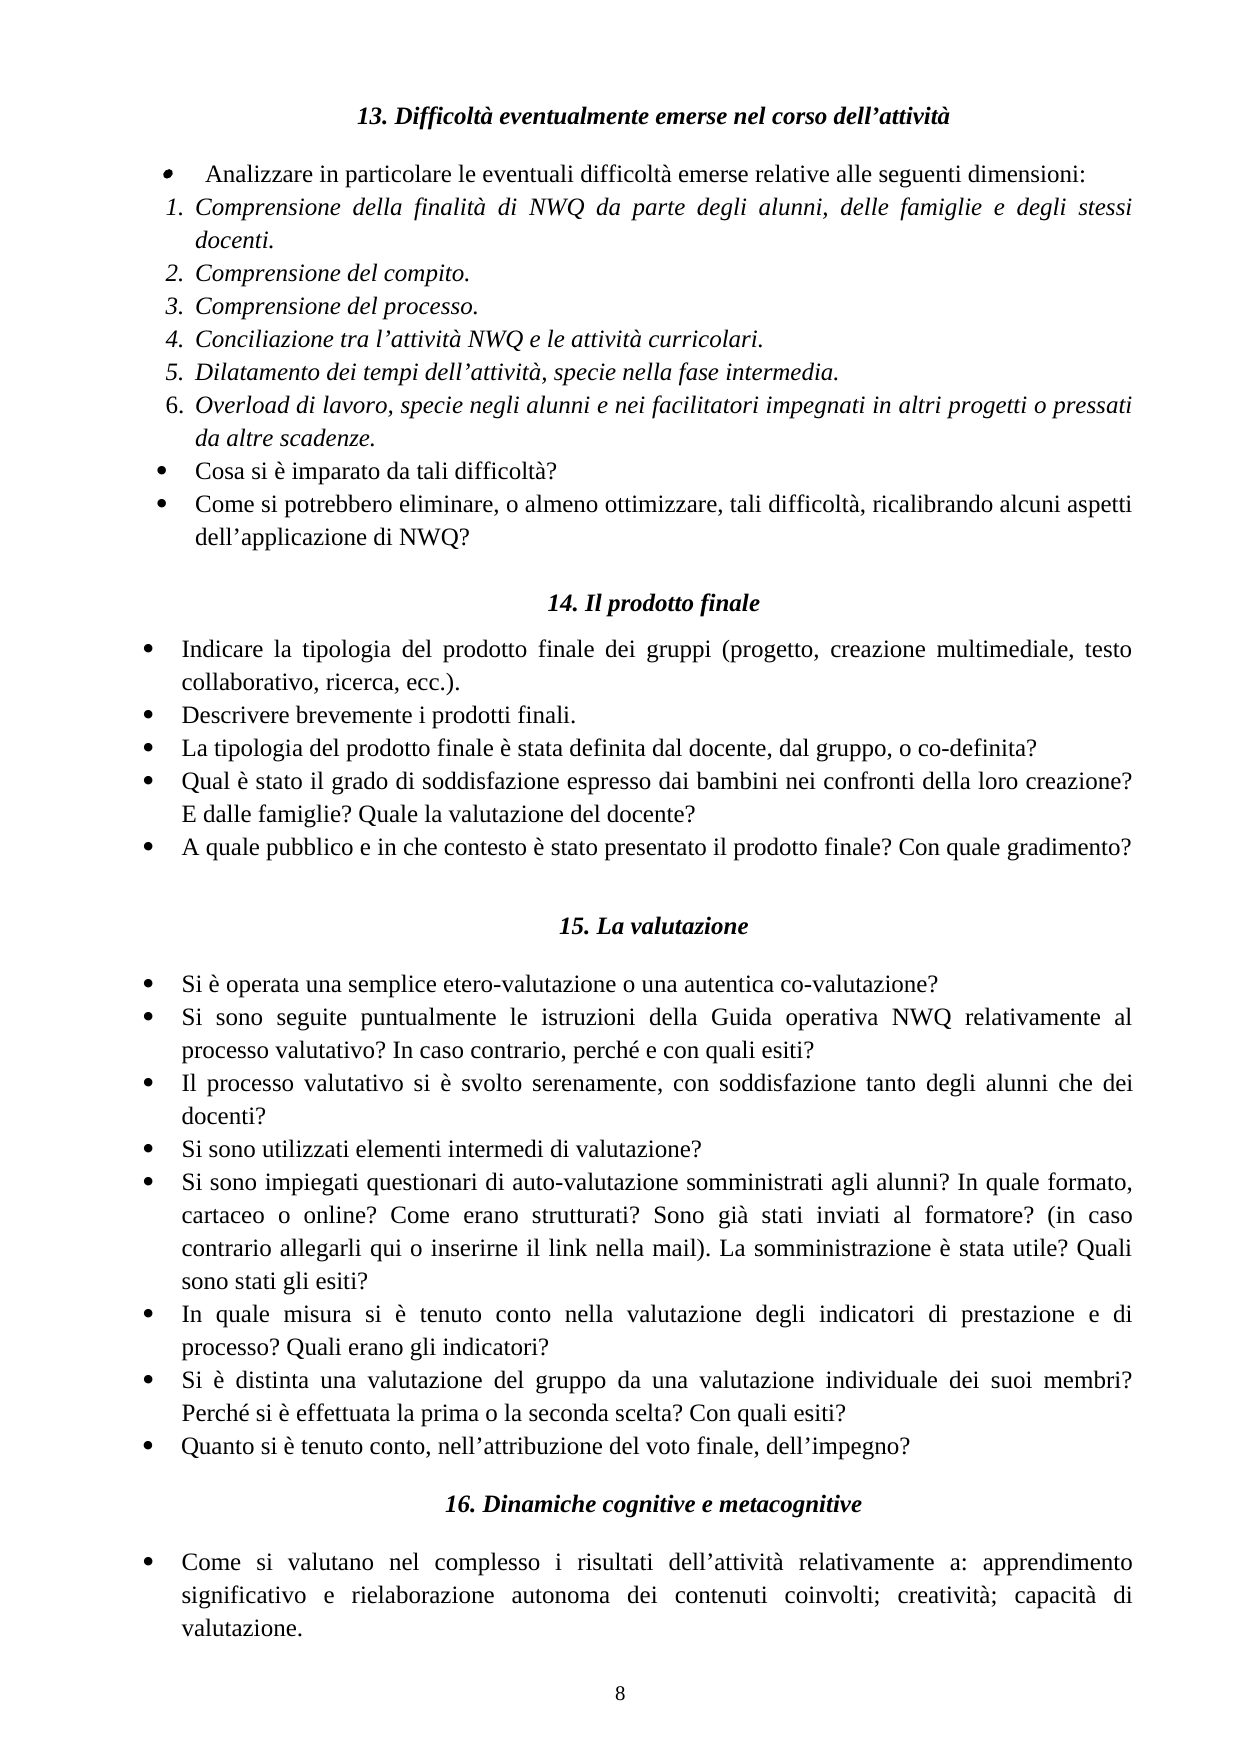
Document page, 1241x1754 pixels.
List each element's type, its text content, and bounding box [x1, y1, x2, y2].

list Comprensione del processo. [165, 291, 1134, 320]
list Descrivere brevemente i prodotti finali. [144, 700, 1134, 729]
list Si sono impiegati questionari di auto-valutazione somministrati agli alunni? In quale formato, cartaceo o online? Come erano strutturati? Sono già stati inviati al formatore? (in caso contrario allegarli qui o inserirne il link nella mail). La somministrazione è stata utile? Quali sono stati gli esiti? [144, 1167, 1134, 1295]
list Comprensione della finalità di NWQ da parte degli alunni, delle famiglie e degli stessi docenti. [165, 192, 1134, 254]
list Si è distinta una valutazione del gruppo da una valutazione individuale dei suoi membri? Perché si è effettuata la prima o la seconda scelta? Con quali esiti? [144, 1365, 1134, 1427]
list Overload di lavoro, specie negli alunni e nei facilitatori impegnati in altri progetti o pressati da altre scadenze. [165, 390, 1134, 452]
list Si sono seguite puntualmente le istruzioni della Guida operativa NWQ relativamente al processo valutativo? In caso contrario, perché e con quali esiti? [144, 1002, 1134, 1063]
list In quale misura si è tenuto conto nella valutazione degli indicatori di prestazione e di processo? Quali erano gli indicatori? [144, 1299, 1134, 1361]
list Come si valutano nel complesso i risultati dell’attività relativamente a: apprendimento significativo e rielaborazione autonoma dei contenuti coinvolti; creatività; capacità di valutazione. [144, 1547, 1134, 1642]
list Qual è stato il grado di soddisfazione espresso dai bambini nei confronti della loro creazione? E dalle famiglie? Quale la valutazione del docente? [144, 766, 1134, 828]
list Quanto si è tenuto conto, nell’attribuzione del voto finale, dell’impegno? [143, 1431, 1134, 1460]
list La tipologia del prodotto finale è stata definita dal docente, dal gruppo, o co-definita? [144, 733, 1134, 762]
text 15. La valutazione [173, 911, 1134, 939]
text 14. Il prodotto finale [106, 588, 1134, 617]
list Si sono utilizzati elementi intermedi di valutazione? [144, 1134, 1134, 1163]
list Si è operata una semplice etero-valutazione o una autentica co-valutazione? [144, 969, 1134, 997]
list Cosa si è imparato da tali difficoltà? [157, 456, 1134, 485]
list Analizzare in particolare le eventuali difficoltà emerse relative alle seguenti dimensioni: [113, 159, 1134, 188]
list Comprensione del compito. [165, 258, 1134, 287]
list Dilatamento dei tempi dell’attività, specie nella fase intermedia. [165, 357, 1134, 386]
list Conciliazione tra l’attività NWQ e le attività curricolari. [165, 324, 1134, 353]
list Indicare la tipologia del prodotto finale dei gruppi (progetto, creazione multimediale, testo collaborativo, ricerca, ecc.). [144, 634, 1134, 696]
list Il processo valutativo si è svolto serenamente, con soddisfazione tanto degli alunni che dei docenti? [144, 1068, 1134, 1129]
list Come si potrebbero eliminare, o almeno ottimizzare, tali difficoltà, ricalibrando alcuni aspetti dell’applicazione di NWQ? [157, 489, 1134, 551]
list A quale pubblico e in che contesto è stato presentato il prodotto finale? Con quale gradimento? [144, 832, 1134, 861]
text 13. Difficoltà eventualmente emerse nel corso dell’attività [173, 101, 1134, 130]
text 16. Dinamiche cognitive e metacognitive [173, 1489, 1134, 1518]
